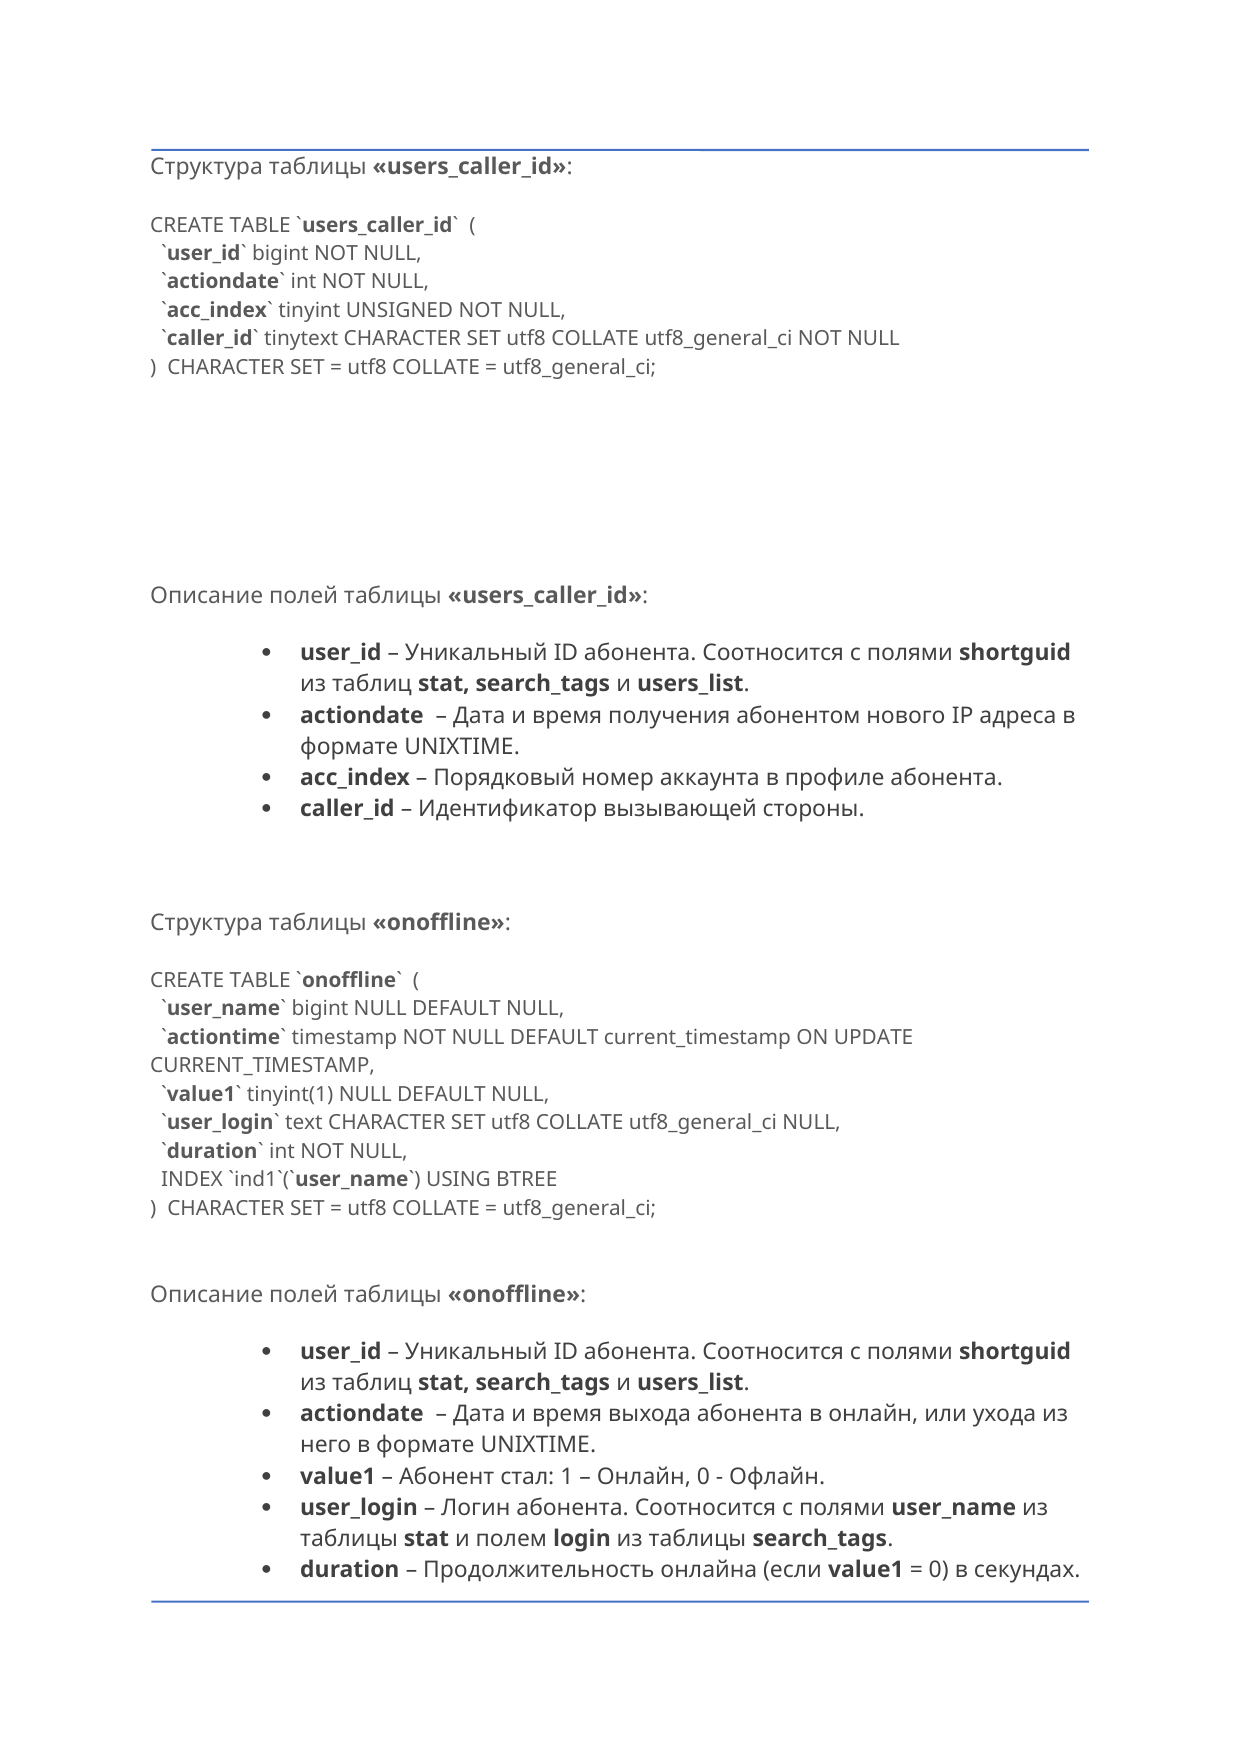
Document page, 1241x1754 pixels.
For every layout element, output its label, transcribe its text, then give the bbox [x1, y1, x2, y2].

list value1 – Абонент стал: 1 – Онлайн, 0 - Офлайн. [262, 1460, 1090, 1491]
text `actiontime` timestamp NOT NULL DEFAULT current_timestamp ON UPDATE CURRENT_TIMESTAMP, [150, 1022, 1090, 1079]
text Описание полей таблицы «onoffline»: [150, 1278, 1090, 1309]
text ) CHARACTER SET = utf8 COLLATE = utf8_general_ci; [150, 1193, 1090, 1221]
text `user_name` bigint NULL DEFAULT NULL, [150, 993, 1090, 1022]
text Структура таблицы «onoffline»: [150, 905, 1090, 937]
text CREATE TABLE `users_caller_id` ( [150, 210, 1090, 238]
text `caller_id` tinytext CHARACTER SET utf8 COLLATE utf8_general_ci NOT NULL [150, 323, 1090, 352]
text INDEX `ind1`(`user_name`) USING BTREE [150, 1164, 1090, 1193]
list actiondate – Дата и время выхода абонента в онлайн, или ухода из него в формате UNIXTIME. [262, 1397, 1090, 1460]
list user_id – Уникальный ID абонента. Соотносится с полями shortguid из таблиц stat, search_tags и users_list. [262, 1335, 1090, 1397]
text Структура таблицы «users_caller_id»: [150, 150, 1090, 181]
text `acc_index` tinyint UNSIGNED NOT NULL, [150, 295, 1090, 323]
list acc_index – Порядковый номер аккаунта в профиле абонента. [262, 761, 1090, 792]
text `actiondate` int NOT NULL, [150, 267, 1090, 295]
list duration – Продолжительность онлайна (если value1 = 0) в секундах. [262, 1553, 1090, 1585]
list user_login – Логин абонента. Соотносится с полями user_name из таблицы stat и полем login из таблицы search_tags. [262, 1491, 1090, 1553]
list caller_id – Идентификатор вызывающей стороны. [262, 792, 1090, 824]
list actiondate – Дата и время получения абонентом нового IP адреса в формате UNIXTIME. [262, 699, 1090, 761]
text ) CHARACTER SET = utf8 COLLATE = utf8_general_ci; [150, 352, 1090, 380]
text `duration` int NOT NULL, [150, 1136, 1090, 1164]
text `user_login` text CHARACTER SET utf8 COLLATE utf8_general_ci NULL, [150, 1107, 1090, 1136]
text `user_id` bigint NOT NULL, [150, 238, 1090, 267]
text `value1` tinyint(1) NULL DEFAULT NULL, [150, 1079, 1090, 1107]
text CREATE TABLE `onoffline` ( [150, 965, 1090, 993]
text Описание полей таблицы «users_caller_id»: [150, 579, 1090, 611]
list user_id – Уникальный ID абонента. Соотносится с полями shortguid из таблиц stat, search_tags и users_list. [262, 636, 1090, 699]
